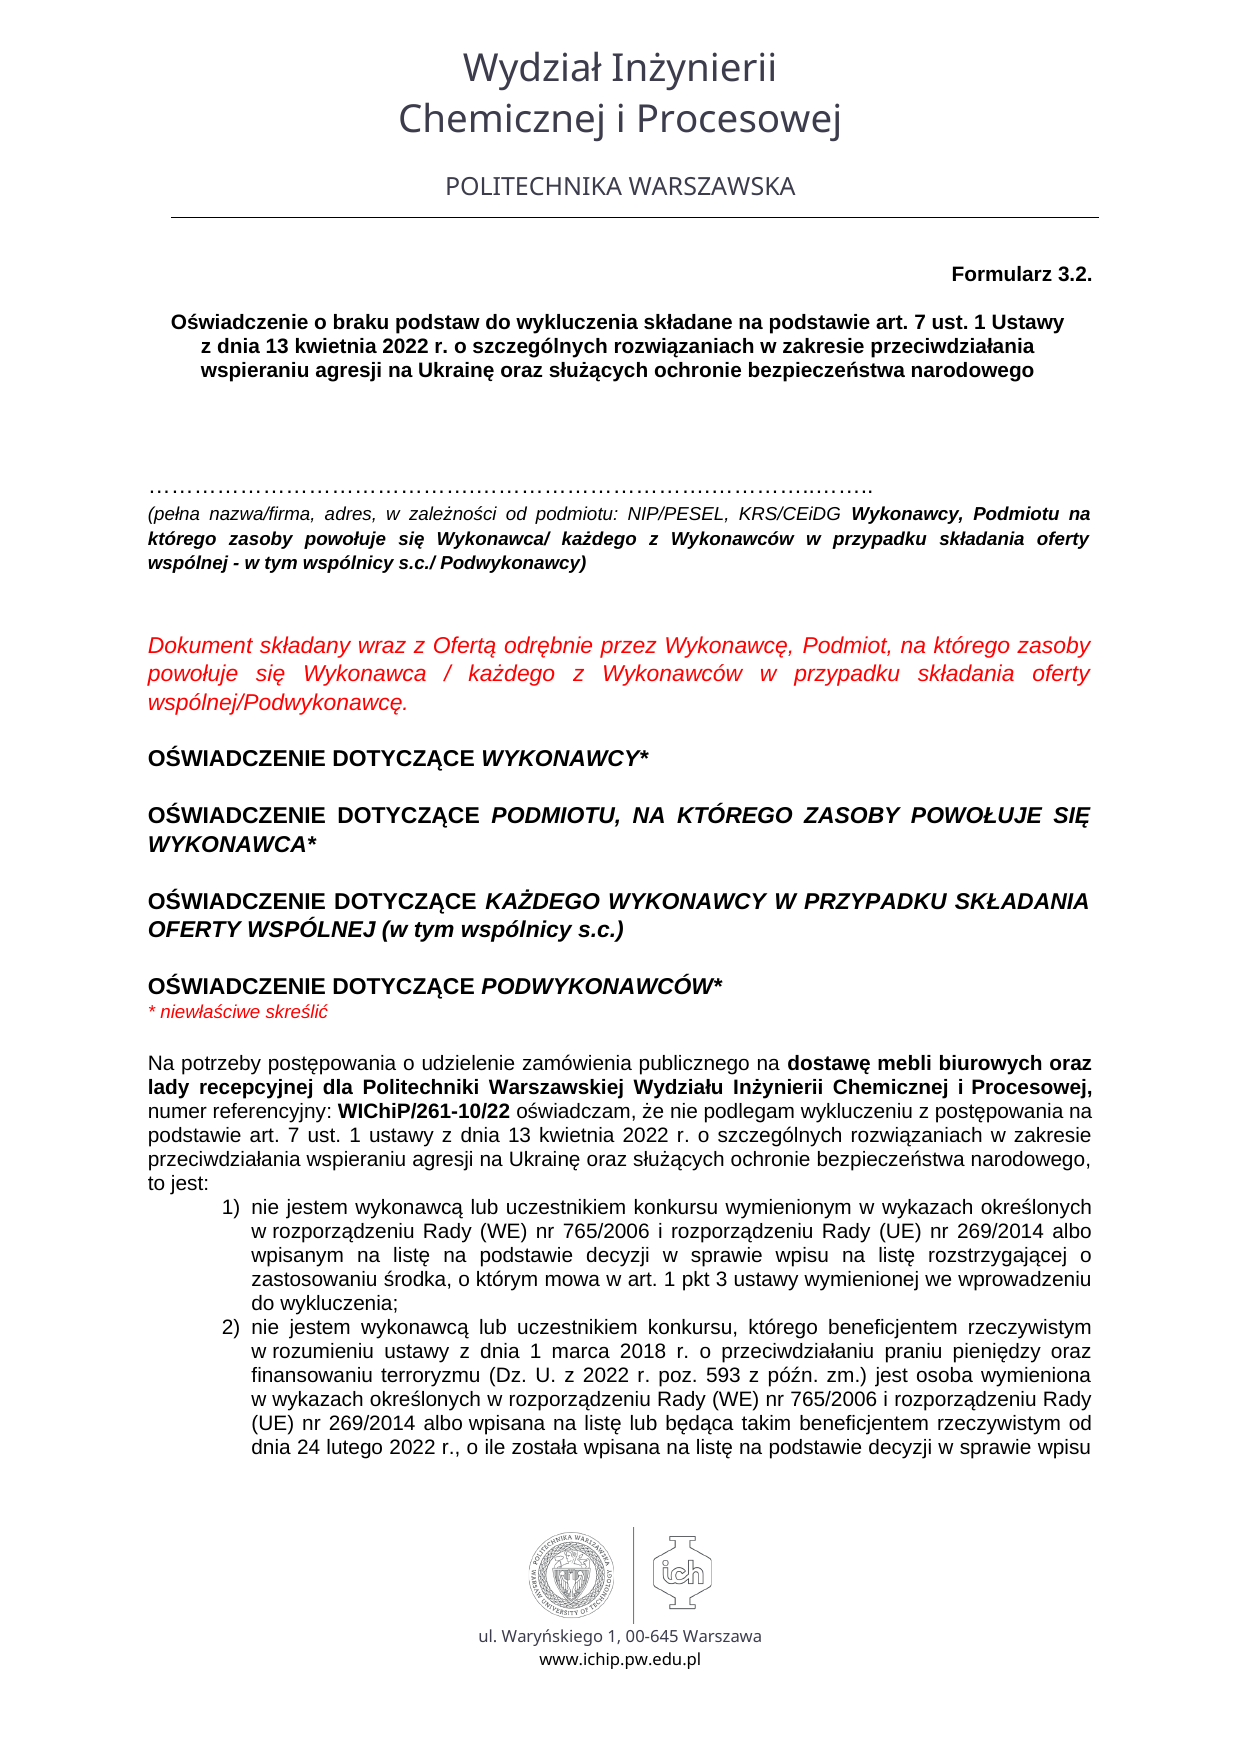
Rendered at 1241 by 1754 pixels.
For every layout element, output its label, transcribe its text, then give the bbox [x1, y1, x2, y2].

text * niewłaściwe skreślić [148, 1001, 1092, 1023]
text (pełna nazwa/firma, adres, w zależności od podmiotu: NIP/PESEL, KRS/CEiDG Wykonawcy, Podmiotu na którego zasoby powołuje się Wykonawca/ każdego z Wykonawców w przypadku składania oferty wspólnej - w tym wspólnicy s.c./ Podwykonawcy) [148, 502, 1092, 574]
picture [528, 1527, 712, 1624]
list nie jestem wykonawcą lub uczestnikiem konkursu wymienionym w wykazach określonych w rozporządzeniu Rady (WE) nr 765/2006 i rozporządzeniu Rady (UE) nr 269/2014 albo wpisanym na listę na podstawie decyzji w sprawie wpisu na listę rozstrzygającej o zastosowaniu środka, o którym mowa w art. 1 pkt 3 ustawy wymienionej we wprowadzeniu do wykluczenia; [222, 1195, 1092, 1315]
text Dokument składany wraz z Ofertą odrębnie przez Wykonawcę, Podmiot, na którego zasoby powołuje się Wykonawca / każdego z Wykonawców w przypadku składania oferty wspólnej/Podwykonawcę. [148, 632, 1092, 715]
text Oświadczenie o braku podstaw do wykluczenia składane na podstawie art. 7 ust. 1 Ustawy z dnia 13 kwietnia 2022 r. o szczególnych rozwiązaniach w zakresie przeciwdziałania wspieraniu agresji na Ukrainę oraz służących ochronie bezpieczeństwa narodowego [148, 310, 1088, 382]
text …………………………………….………………………….…………..…….. [148, 472, 1092, 499]
text OŚWIADCZENIE DOTYCZĄCE PODWYKONAWCÓW* [148, 973, 1092, 999]
text Formularz 3.2. [148, 262, 1092, 286]
text OŚWIADCZENIE DOTYCZĄCE PODMIOTU, NA KTÓREGO ZASOBY POWOŁUJE SIĘ WYKONAWCA* [148, 802, 1092, 857]
text OŚWIADCZENIE DOTYCZĄCE KAŻDEGO WYKONAWCY W PRZYPADKU SKŁADANIA OFERTY WSPÓLNEJ (w tym wspólnicy s.c.) [148, 888, 1092, 942]
text OŚWIADCZENIE DOTYCZĄCE WYKONAWCY* [148, 745, 1092, 772]
text Na potrzeby postępowania o udzielenie zamówienia publicznego na dostawę mebli biurowych oraz lady recepcyjnej dla Politechniki Warszawskiej Wydziału Inżynierii Chemicznej i Procesowej, numer referencyjny: WIChiP/261-10/22 oświadczam, że nie podlegam wykluczeniu z postępowania na podstawie art. 7 ust. 1 ustawy z dnia 13 kwietnia 2022 r. o szczególnych rozwiązaniach w zakresie przeciwdziałania wspieraniu agresji na Ukrainę oraz służących ochronie bezpieczeństwa narodowego, to jest: [148, 1051, 1092, 1195]
